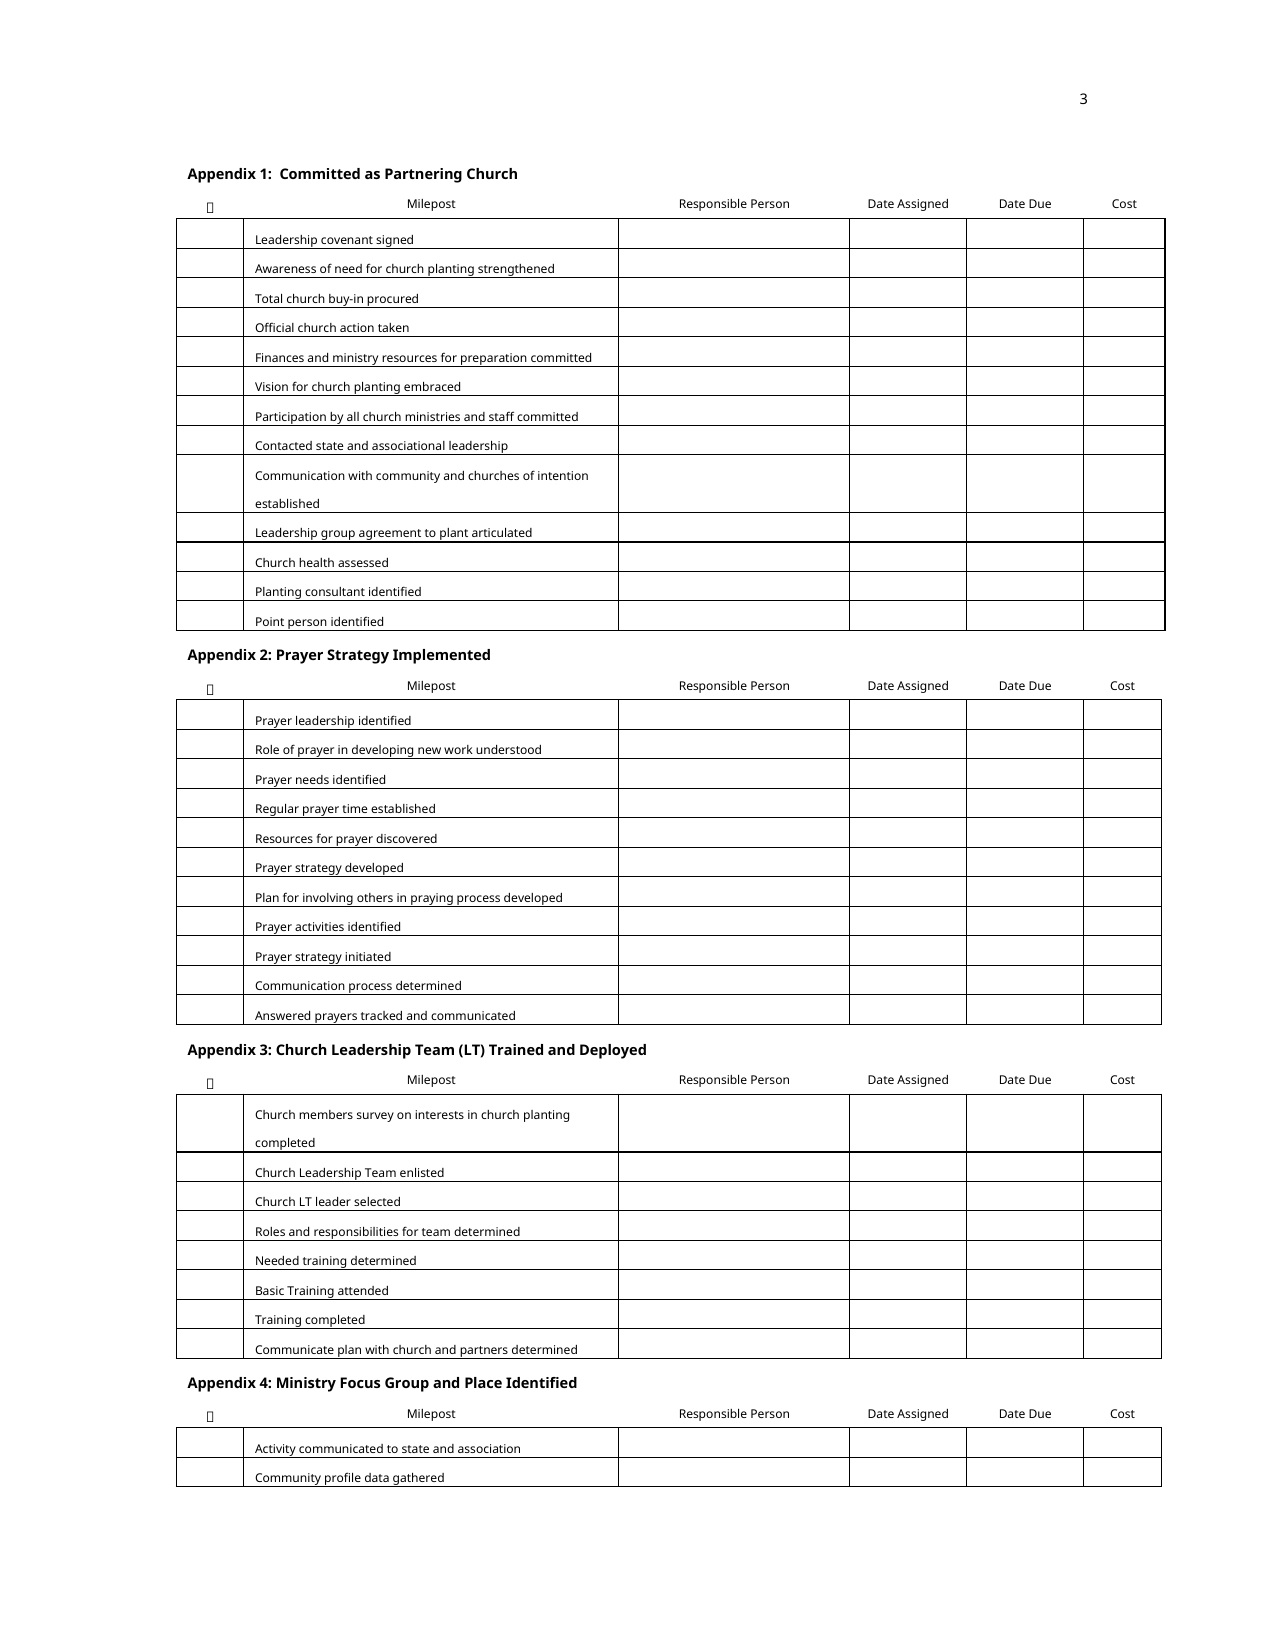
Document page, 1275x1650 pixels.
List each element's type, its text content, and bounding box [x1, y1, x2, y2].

table_cell [967, 278, 1083, 307]
table_cell [619, 278, 849, 307]
table_cell [1084, 601, 1164, 630]
table_header  [176, 665, 244, 699]
table_cell [177, 426, 243, 454]
table_cell [850, 907, 966, 935]
table_cell [967, 995, 1083, 1024]
table_cell [967, 396, 1083, 424]
table_header Date Assigned [850, 665, 967, 699]
table_cell Prayer activities identified [244, 907, 618, 935]
table_cell [967, 907, 1083, 935]
table_cell [1084, 1428, 1161, 1457]
table_cell [850, 848, 966, 876]
table_cell [967, 1329, 1083, 1358]
table_cell [850, 367, 966, 395]
table_cell [1084, 789, 1161, 817]
table_cell [850, 572, 966, 600]
table_header Responsible Person [619, 665, 850, 699]
table_cell [177, 1182, 243, 1210]
table_cell [967, 337, 1083, 366]
table_cell [1084, 1270, 1161, 1299]
table_cell [177, 759, 243, 788]
table_cell [967, 1270, 1083, 1299]
table_header Date Assigned [850, 1393, 967, 1427]
table_cell [850, 601, 966, 630]
table_header Date Due [967, 184, 1083, 218]
table_cell [619, 877, 849, 906]
table_cell Awareness of need for church planting strengthened [244, 249, 618, 277]
table_cell [177, 907, 243, 935]
table_cell [1084, 1153, 1161, 1181]
table_cell [619, 1270, 849, 1299]
table_cell [1084, 818, 1161, 847]
table_cell [850, 818, 966, 847]
table_header Cost [1084, 1060, 1161, 1093]
table_cell [619, 700, 849, 729]
table_header Date Due [967, 665, 1083, 699]
table_cell [1084, 572, 1164, 600]
table_cell [619, 337, 849, 366]
table_cell [967, 455, 1083, 512]
table_cell [177, 1211, 243, 1240]
table_cell [850, 1153, 966, 1181]
table_header  [176, 1393, 244, 1427]
table_cell [967, 308, 1083, 336]
table_header Date Assigned [850, 184, 967, 218]
table_cell Role of prayer in developing new work understood [244, 730, 618, 758]
table_cell [177, 789, 243, 817]
table_cell [619, 1329, 849, 1358]
table_cell [1084, 337, 1164, 366]
table_cell [619, 818, 849, 847]
table_cell [967, 1211, 1083, 1240]
table_cell [177, 995, 243, 1024]
table_cell [850, 759, 966, 788]
table_cell [619, 759, 849, 788]
table_cell [1084, 396, 1164, 424]
table_cell [850, 396, 966, 424]
table_cell [967, 513, 1083, 541]
table_cell [1084, 759, 1161, 788]
table_cell [1084, 1241, 1161, 1269]
table_cell [177, 1241, 243, 1269]
table_cell [850, 1095, 966, 1151]
table_cell [850, 966, 966, 994]
table_cell [177, 1458, 243, 1486]
table_cell [177, 700, 243, 729]
table_cell [619, 367, 849, 395]
table_cell Communication process determined [244, 966, 618, 994]
table_cell [850, 1211, 966, 1240]
table_cell [177, 966, 243, 994]
table_cell Vision for church planting embraced [244, 367, 618, 395]
table_cell [619, 848, 849, 876]
table_cell Leadership covenant signed [244, 219, 618, 248]
table_cell [967, 759, 1083, 788]
table_cell Leadership group agreement to plant articulated [244, 513, 618, 541]
table_cell [177, 1153, 243, 1181]
table_cell [177, 1329, 243, 1358]
table_cell [850, 1270, 966, 1299]
table_cell [967, 848, 1083, 876]
table_cell [619, 426, 849, 454]
table_cell [850, 513, 966, 541]
table_cell [177, 1095, 243, 1151]
table_cell Official church action taken [244, 308, 618, 336]
table_header Milepost [244, 1060, 619, 1093]
table_cell [1084, 455, 1164, 512]
table_cell Church members survey on interests in church planting completed [244, 1095, 618, 1151]
table_header Date Due [967, 1060, 1083, 1093]
table_cell [967, 966, 1083, 994]
table_cell [850, 730, 966, 758]
table_cell [1084, 1182, 1161, 1210]
table_cell [1084, 700, 1161, 729]
table_cell [177, 936, 243, 965]
table_cell [619, 1211, 849, 1240]
table_cell [1084, 1329, 1161, 1358]
table_cell [177, 1300, 243, 1328]
table_cell Needed training determined [244, 1241, 618, 1269]
table_cell [1084, 367, 1164, 395]
table_cell Finances and ministry resources for preparation committed [244, 337, 618, 366]
table_cell [850, 278, 966, 307]
table_cell [1084, 730, 1161, 758]
table_cell [1084, 966, 1161, 994]
table_cell [619, 572, 849, 600]
table_cell Church health assessed [244, 543, 618, 571]
table_cell [177, 1270, 243, 1299]
table_cell [850, 426, 966, 454]
table_cell Total church buy-in procured [244, 278, 618, 307]
table_cell [850, 308, 966, 336]
table_cell [1084, 308, 1164, 336]
table_header  [176, 1060, 244, 1093]
table_cell [619, 730, 849, 758]
table_cell Prayer leadership identified [244, 700, 618, 729]
table_cell [967, 730, 1083, 758]
table_cell Training completed [244, 1300, 618, 1328]
table_cell [177, 308, 243, 336]
table_cell [850, 249, 966, 277]
table_cell [967, 1428, 1083, 1457]
table_cell [619, 789, 849, 817]
table_cell [850, 1182, 966, 1210]
table_header Date Due [967, 1393, 1083, 1427]
table_cell Regular prayer time established [244, 789, 618, 817]
table_cell [177, 730, 243, 758]
table_cell [967, 1153, 1083, 1181]
table_cell [1084, 1300, 1161, 1328]
table_cell [850, 1428, 966, 1457]
table_cell [619, 601, 849, 630]
text Appendix 2: Prayer Strategy Implemented [187, 631, 1087, 665]
table_cell [619, 1428, 849, 1457]
table_cell [1084, 848, 1161, 876]
table_cell [619, 1300, 849, 1328]
table_cell [967, 543, 1083, 571]
table_cell Church LT leader selected [244, 1182, 618, 1210]
table_cell [619, 936, 849, 965]
table_header Milepost [244, 665, 619, 699]
table_cell [967, 367, 1083, 395]
table_cell [850, 543, 966, 571]
text Appendix 3: Church Leadership Team (LT) Trained and Deployed [187, 1025, 1087, 1059]
table_cell Planting consultant identified [244, 572, 618, 600]
table_cell [177, 278, 243, 307]
table_cell [177, 877, 243, 906]
table_cell Church Leadership Team enlisted [244, 1153, 618, 1181]
table_cell Communication with community and churches of intention established [244, 455, 618, 512]
table_cell [850, 936, 966, 965]
table_cell [850, 219, 966, 248]
table_cell [1084, 513, 1164, 541]
table_cell [967, 1182, 1083, 1210]
table_cell [619, 1095, 849, 1151]
table_cell [967, 789, 1083, 817]
table_cell [619, 1458, 849, 1486]
table_cell [1084, 278, 1164, 307]
table_header Responsible Person [619, 1060, 850, 1093]
table_cell Plan for involving others in praying process developed [244, 877, 618, 906]
table_cell Activity communicated to state and association [244, 1428, 618, 1457]
table_cell Prayer needs identified [244, 759, 618, 788]
table_cell [1084, 426, 1164, 454]
table_cell [967, 818, 1083, 847]
table_header Cost [1084, 1393, 1161, 1427]
table_cell Basic Training attended [244, 1270, 618, 1299]
table_cell [619, 1153, 849, 1181]
table_cell [177, 337, 243, 366]
table_header  [176, 184, 244, 218]
table_cell [1084, 1458, 1161, 1486]
table_cell [850, 789, 966, 817]
table_cell [177, 219, 243, 248]
table_cell [850, 995, 966, 1024]
table_header Cost [1084, 184, 1165, 218]
table_cell [619, 995, 849, 1024]
table_cell Community profile data gathered [244, 1458, 618, 1486]
table_cell [619, 907, 849, 935]
table_cell [619, 396, 849, 424]
table_header Milepost [244, 1393, 619, 1427]
table_cell [177, 455, 243, 512]
table_cell [1084, 877, 1161, 906]
table_cell [619, 543, 849, 571]
table_cell Answered prayers tracked and communicated [244, 995, 618, 1024]
table_cell [177, 572, 243, 600]
table_cell [967, 249, 1083, 277]
table_cell [1084, 907, 1161, 935]
table_header Date Assigned [850, 1060, 967, 1093]
table_cell [619, 219, 849, 248]
table_cell [850, 700, 966, 729]
table_cell [850, 1241, 966, 1269]
table_cell [177, 367, 243, 395]
table_cell [967, 1458, 1083, 1486]
table_header Responsible Person [619, 1393, 850, 1427]
table_cell [619, 249, 849, 277]
table_cell [967, 572, 1083, 600]
table_cell [967, 1241, 1083, 1269]
table_cell [967, 601, 1083, 630]
table_cell Resources for prayer discovered [244, 818, 618, 847]
table_cell Point person identified [244, 601, 618, 630]
table_cell [177, 249, 243, 277]
table_cell [850, 455, 966, 512]
text Appendix 4: Ministry Focus Group and Place Identified [187, 1359, 1087, 1393]
table_cell [177, 396, 243, 424]
table_cell [619, 513, 849, 541]
table_cell [1084, 936, 1161, 965]
table_cell [177, 601, 243, 630]
table_cell [967, 1095, 1083, 1151]
table_cell [1084, 995, 1161, 1024]
table_cell [619, 455, 849, 512]
table_cell Communicate plan with church and partners determined [244, 1329, 618, 1358]
table_cell [619, 966, 849, 994]
table_header Responsible Person [619, 184, 850, 218]
table_cell [967, 877, 1083, 906]
table_cell [967, 936, 1083, 965]
table_cell [1084, 219, 1164, 248]
table_cell [850, 1300, 966, 1328]
table_cell [177, 543, 243, 571]
table_cell Roles and responsibilities for team determined [244, 1211, 618, 1240]
table_header Milepost [244, 184, 619, 218]
table_cell Prayer strategy initiated [244, 936, 618, 965]
table_cell Prayer strategy developed [244, 848, 618, 876]
table_cell [850, 877, 966, 906]
table_cell [1084, 1095, 1161, 1151]
table_cell [1084, 249, 1164, 277]
table_cell [177, 513, 243, 541]
table_cell [1084, 1211, 1161, 1240]
table_cell [967, 1300, 1083, 1328]
table_cell [177, 818, 243, 847]
table_header Cost [1084, 665, 1161, 699]
table_cell [850, 337, 966, 366]
table_cell [619, 1182, 849, 1210]
table_cell [1084, 543, 1164, 571]
table_cell [850, 1329, 966, 1358]
table_cell Contacted state and associational leadership [244, 426, 618, 454]
table_cell [619, 308, 849, 336]
table_cell [850, 1458, 966, 1486]
table_cell [967, 700, 1083, 729]
text Appendix 1: Committed as Partnering Church [187, 150, 1087, 184]
table_cell [967, 219, 1083, 248]
table_cell Participation by all church ministries and staff committed [244, 396, 618, 424]
table_cell [967, 426, 1083, 454]
table_cell [177, 1428, 243, 1457]
table_cell [619, 1241, 849, 1269]
table_cell [177, 848, 243, 876]
